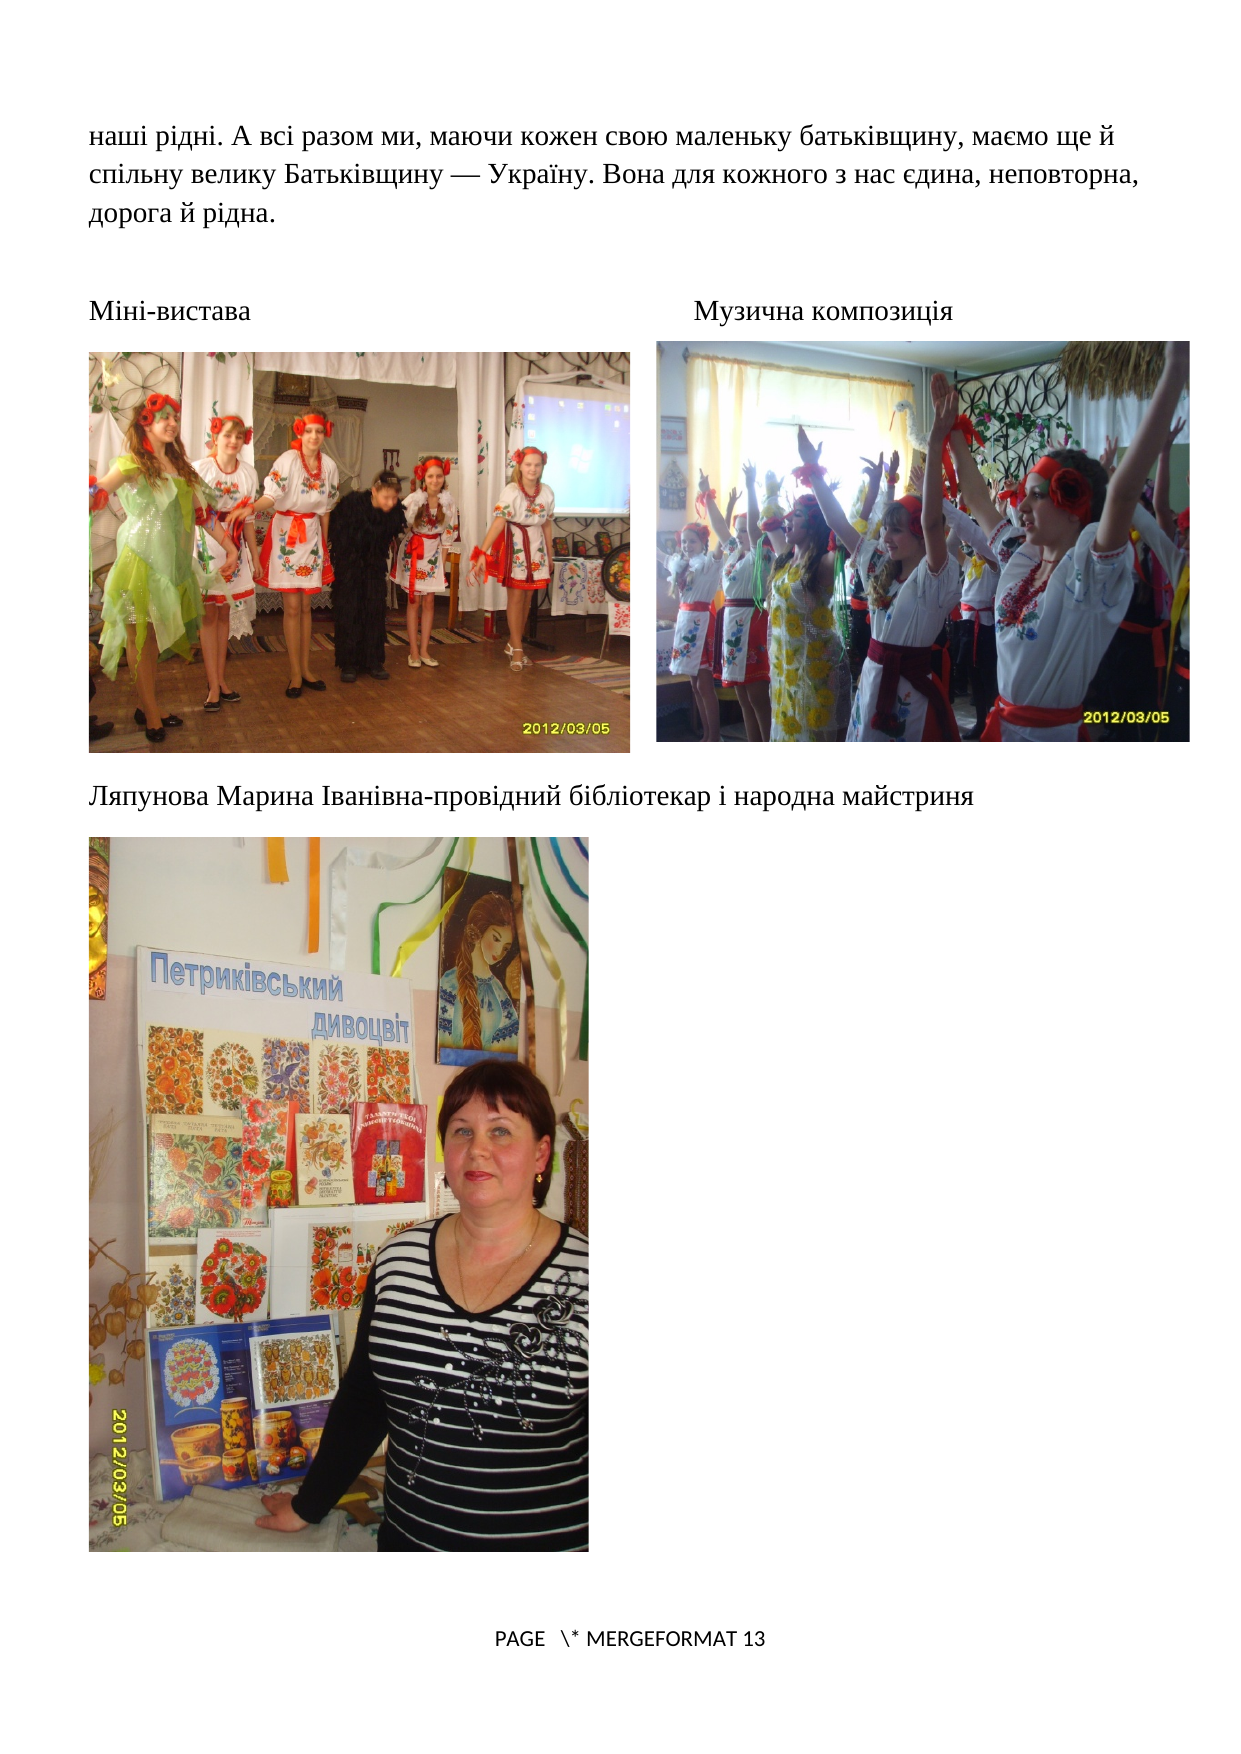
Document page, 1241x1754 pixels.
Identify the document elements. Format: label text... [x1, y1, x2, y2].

picture [88, 837, 589, 1552]
picture [88, 352, 631, 753]
picture [656, 341, 1190, 742]
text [89, 118, 1166, 229]
text Ляпунова Марина Іванівна-провідний бібліотекар і народна майстриня [89, 778, 1166, 812]
text Міні-вистава Музична композиція [89, 293, 1166, 327]
